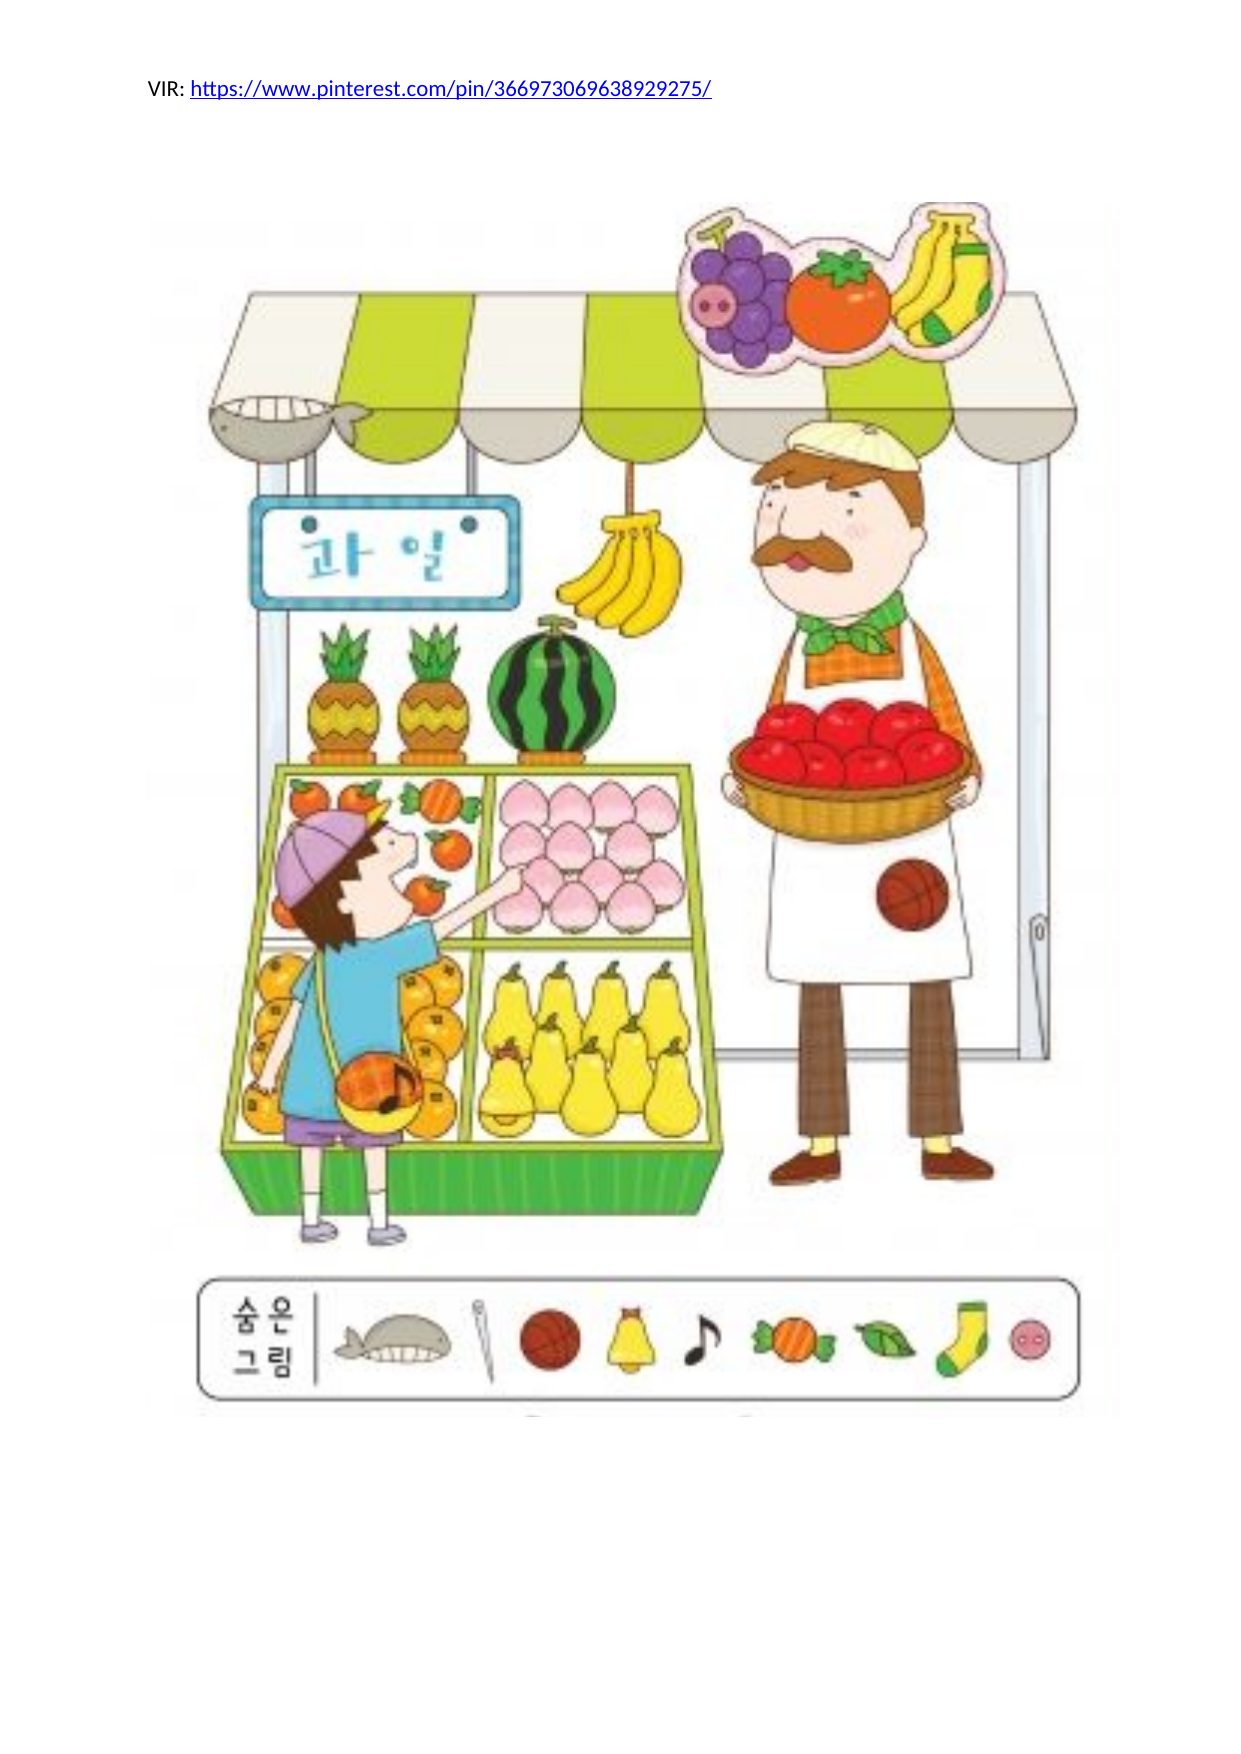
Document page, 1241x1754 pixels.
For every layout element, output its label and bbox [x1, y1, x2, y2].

picture [147, 202, 1120, 1417]
